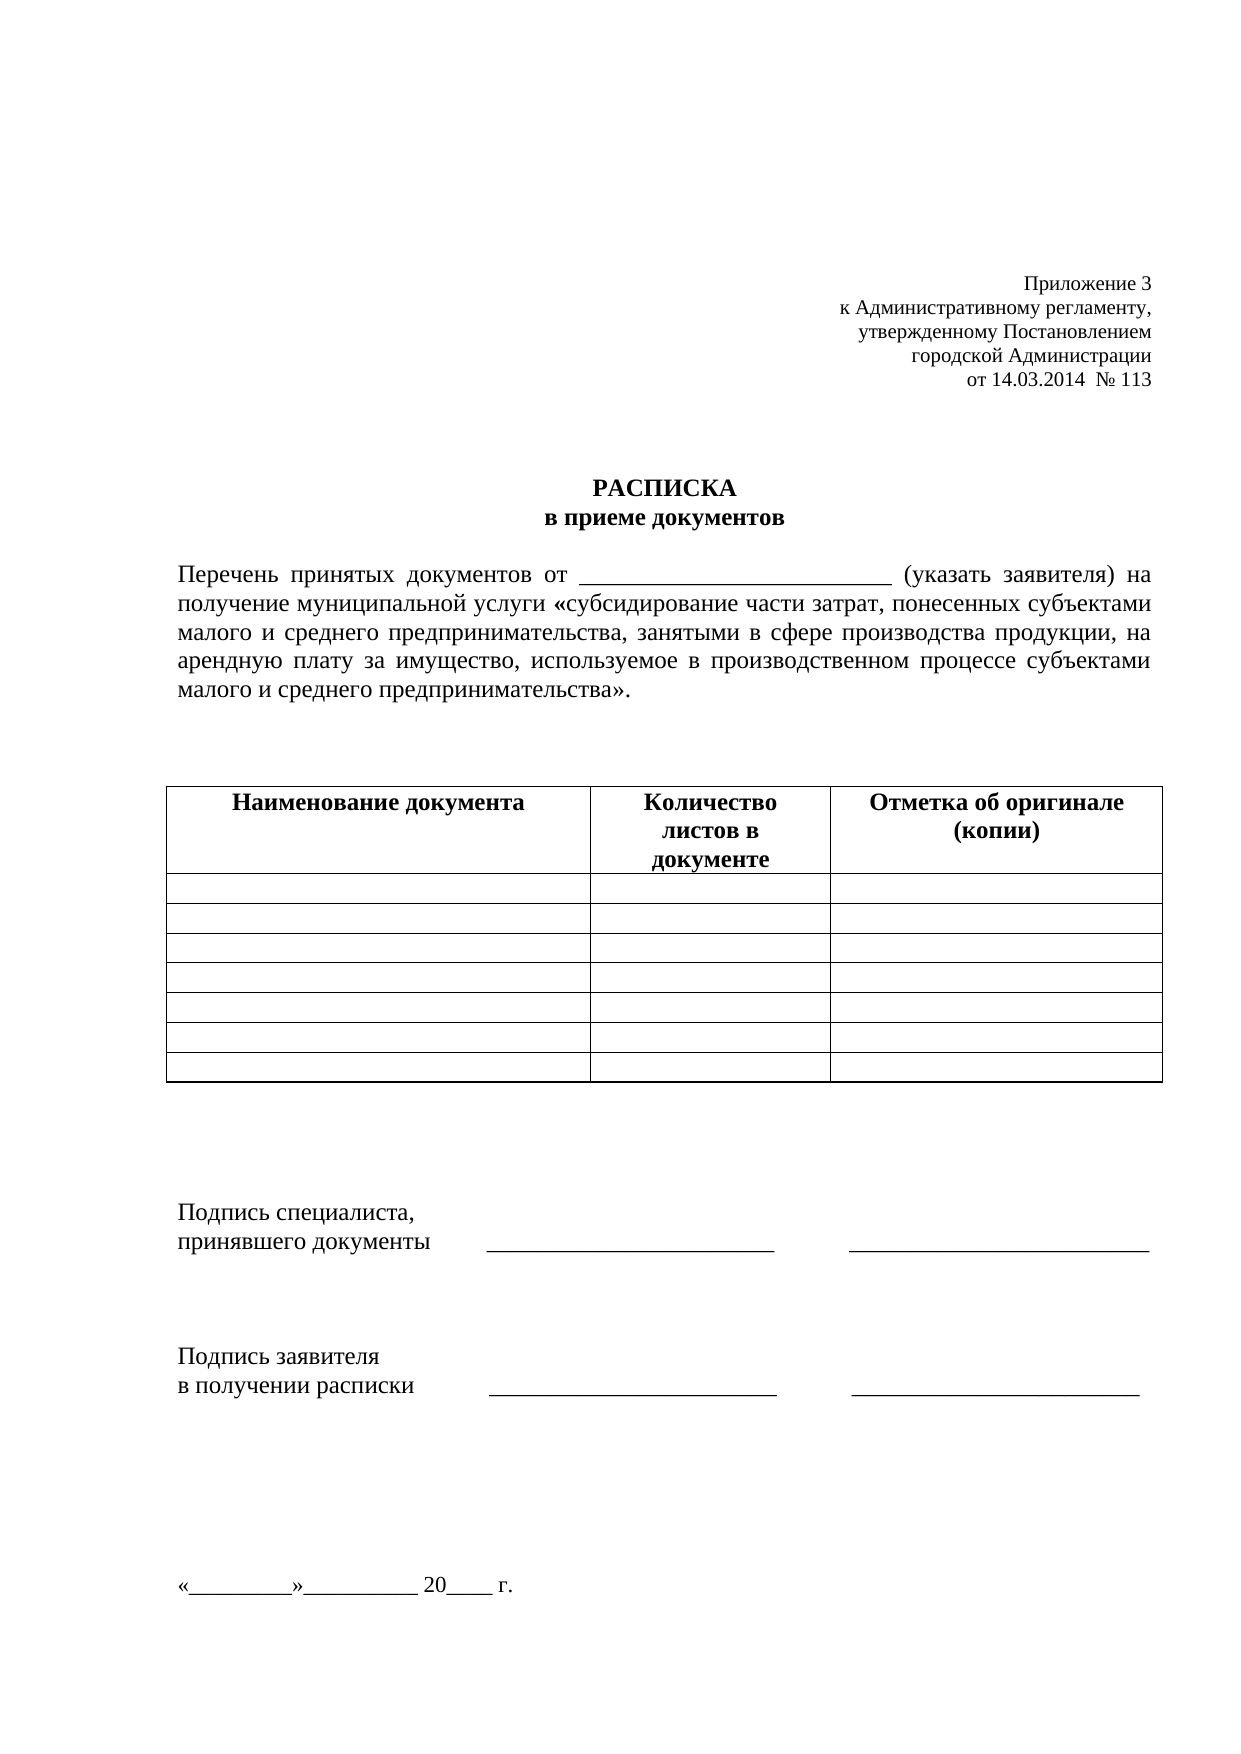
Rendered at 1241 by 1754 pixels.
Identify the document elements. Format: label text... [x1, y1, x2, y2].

table_cell [167, 1023, 590, 1052]
table_cell [591, 963, 830, 992]
table_cell [167, 993, 590, 1022]
text в получении расписки _______________________ _______________________ [177, 1370, 1152, 1399]
table_cell [591, 1053, 830, 1081]
table_cell [591, 904, 830, 932]
text городской Администрации [605, 343, 1152, 367]
text к Административному регламенту, [605, 295, 1152, 319]
text принявшего документы _______________________ ________________________ [177, 1226, 1152, 1255]
table_cell [167, 874, 590, 903]
text в приеме документов [177, 502, 1152, 530]
table_header Отметка об оригинале (копии) [831, 787, 1162, 873]
table_cell [591, 1023, 830, 1052]
text Приложение 3 [620, 271, 1152, 295]
table_cell [831, 874, 1162, 903]
table_cell [167, 904, 590, 932]
table_cell [831, 934, 1162, 962]
table_cell [831, 904, 1162, 932]
text Перечень принятых документов от _________________________ (указать заявителя) на получение муниципальной услуги «субсидирование части затрат, понесенных субъектами малого и среднего предпринимательства, занятыми в сфере производства продукции, на арендную плату за имущество, используемое в производственном процессе субъектами малого и среднего предпринимательства». [177, 559, 1152, 703]
table_cell [167, 934, 590, 962]
text «_________»__________ 20____ г. [177, 1571, 1152, 1597]
table_cell [591, 934, 830, 962]
table_cell [167, 1053, 590, 1081]
text Подпись заявителя [177, 1341, 1152, 1370]
table_cell [167, 963, 590, 992]
table_cell [831, 963, 1162, 992]
text от 14.03.2014 № 113 [591, 367, 1152, 391]
text Подпись специалиста, [177, 1197, 1152, 1226]
table_cell [831, 993, 1162, 1022]
table_header Количество листов в документе [591, 787, 830, 873]
table_header Наименование документа [167, 787, 590, 873]
table_cell [831, 1053, 1162, 1081]
text утвержденному Постановлением [605, 319, 1152, 343]
text РАСПИСКА [177, 473, 1152, 502]
table_cell [591, 993, 830, 1022]
table_cell [591, 874, 830, 903]
table_cell [831, 1023, 1162, 1052]
